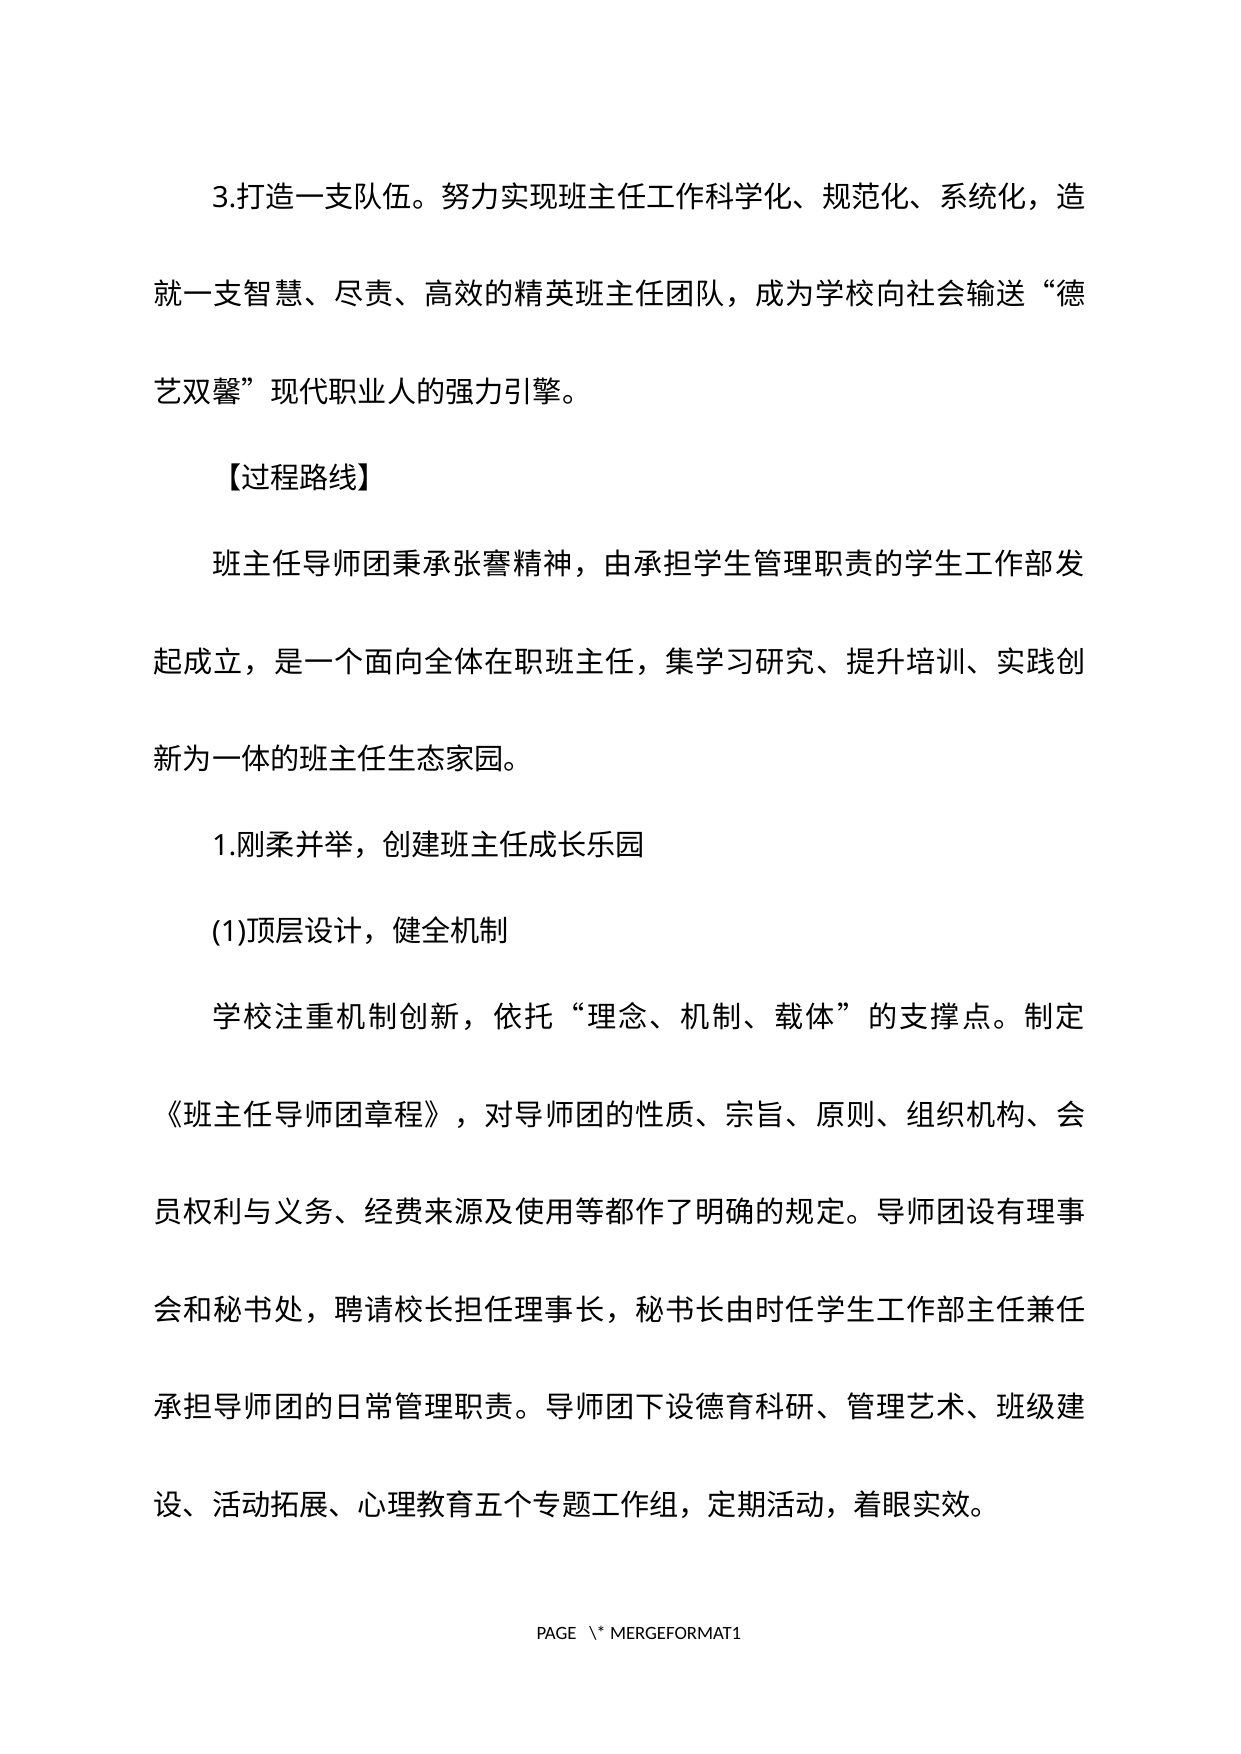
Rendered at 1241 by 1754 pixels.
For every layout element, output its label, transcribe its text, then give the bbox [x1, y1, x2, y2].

text 班主任导师团秉承张謇精神，由承担学生管理职责的学生工作部发起成立，是一个面向全体在职班主任，集学习研究、提升培训、实践创新为一体的班主任生态家园。 [153, 529, 1087, 789]
text 【过程路线】 [153, 443, 1087, 508]
text 1.刚柔并举，创建班主任成长乐园 [153, 810, 1087, 875]
text 学校注重机制创新，依托“理念、机制、载体”的支撑点。制定《班主任导师团章程》，对导师团的性质、宗旨、原则、组织机构、会员权利与义务、经费来源及使用等都作了明确的规定。导师团设有理事会和秘书处，聘请校长担任理事长，秘书长由时任学生工作部主任兼任，承担导师团的日常管理职责。导师团下设德育科研、管理艺术、班级建设、活动拓展、心理教育五个专题工作组，定期活动，着眼实效。 [153, 983, 1087, 1535]
text (1)顶层设计，健全机制 [153, 897, 1087, 962]
text 3.打造一支队伍。努力实现班主任工作科学化、规范化、系统化，造就一支智慧、尽责、高效的精英班主任团队，成为学校向社会输送“德艺双馨”现代职业人的强力引擎。 [153, 162, 1087, 422]
